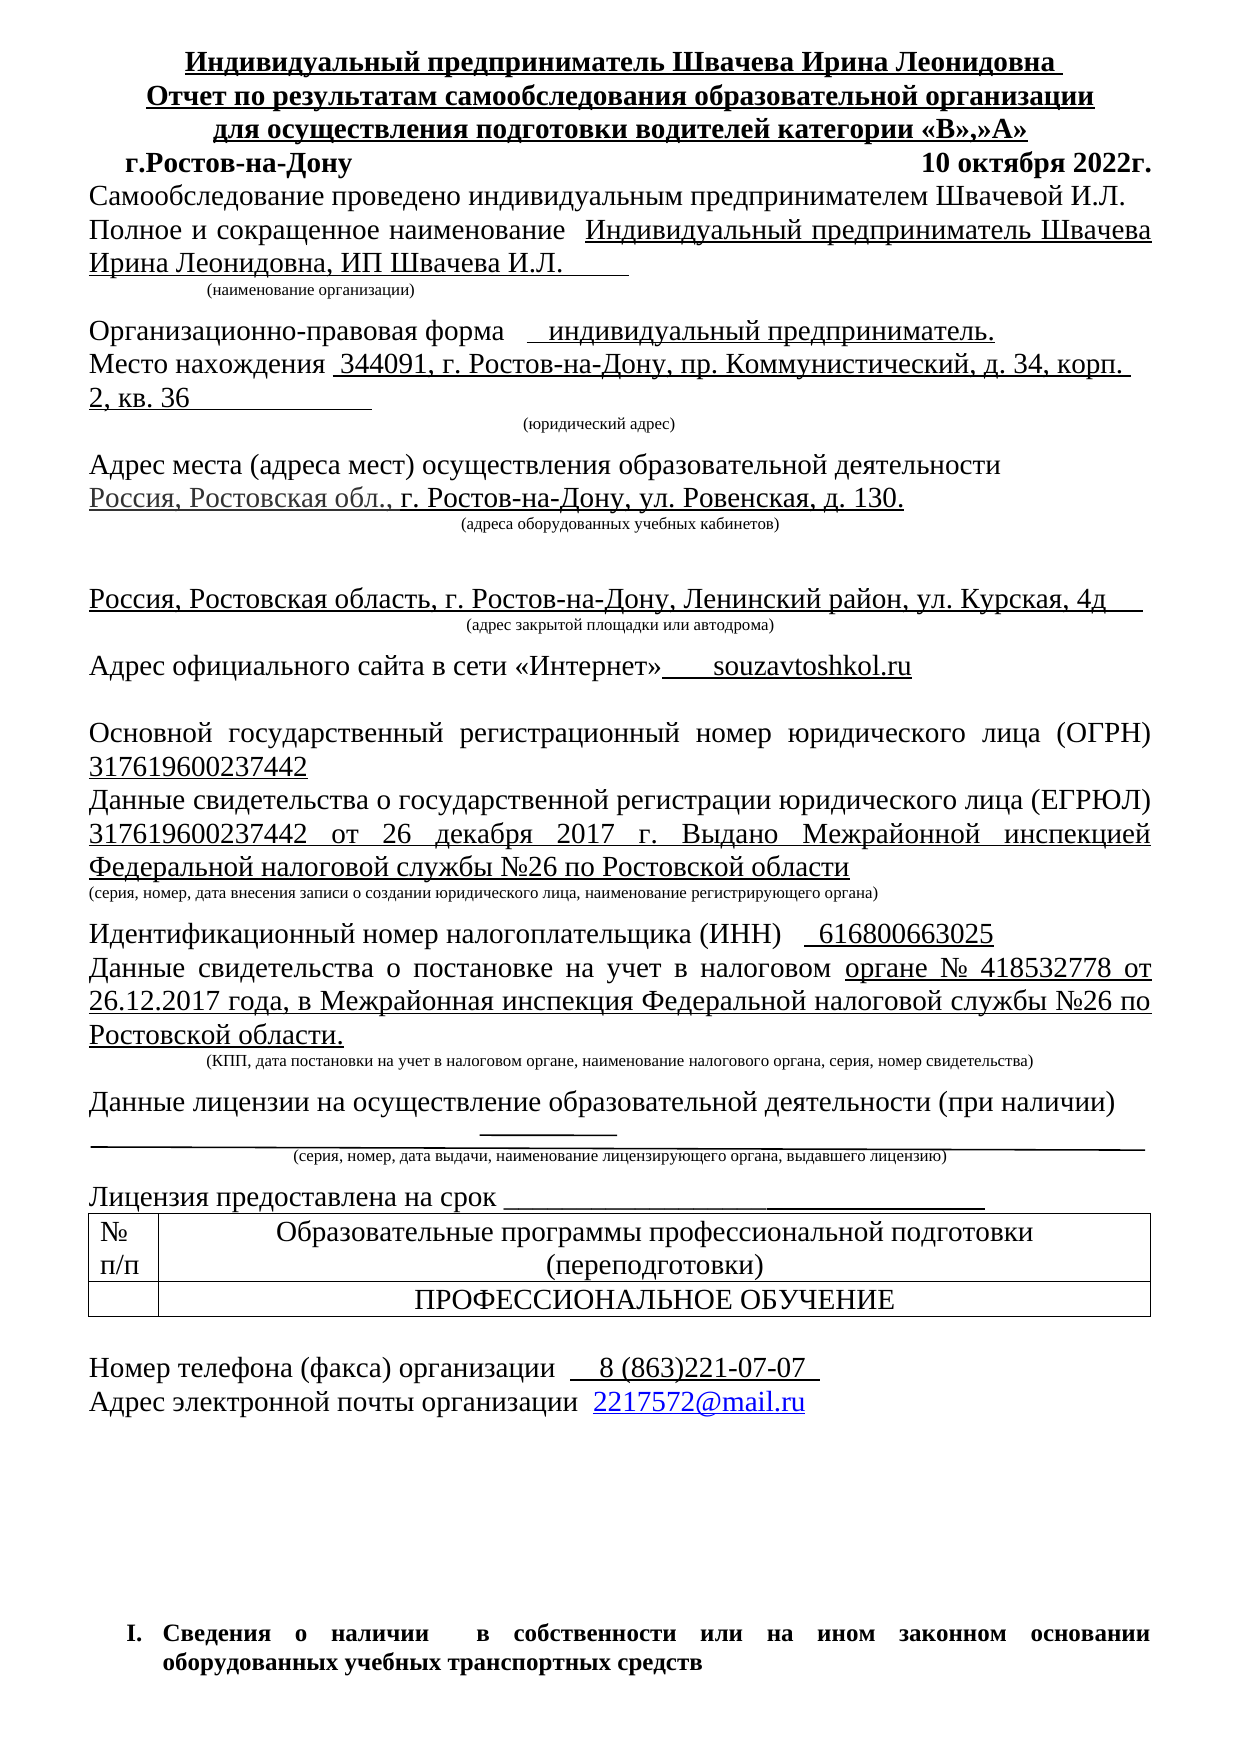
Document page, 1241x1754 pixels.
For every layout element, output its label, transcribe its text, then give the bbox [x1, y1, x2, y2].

text Данные свидетельства о постановке на учет в налоговом органе № 418532778 от 26.12.2017 года, в Межрайонная инспекция Федеральной налоговой службы №26 по Ростовской области. [89, 950, 1152, 1013]
text Основной государственный регистрационный номер юридического лица (ОГРН) 317619600237442 [89, 715, 1152, 782]
text (серия, номер, дата внесения записи о создании юридического лица, наименование регистрирующего органа) [89, 883, 1152, 916]
text (адреса оборудованных учебных кабинетов) [89, 514, 1152, 547]
text Номер телефона (факса) организации 8 (863)221-07-07 [89, 1350, 1152, 1384]
text (наименование организации) [89, 279, 1152, 313]
text Адрес места (адреса мест) осуществления образовательной деятельности [89, 447, 1152, 480]
text Полное и сокращенное наименование Индивидуальный предприниматель Швачева Ирина Леонидовна, ИП Швачева И.Л. [89, 212, 1152, 279]
text Отчет по результатам самообследования образовательной организации [89, 78, 1152, 111]
text Индивидуальный предприниматель Швачева Ирина Леонидовна [89, 44, 1152, 78]
text (серия, номер, дата выдачи, наименование лицензирующего органа, выдавшего лицензию) [89, 1146, 1152, 1179]
text (КПП, дата постановки на учет в налоговом органе, наименование налогового органа, серия, номер свидетельства) [89, 1051, 1152, 1084]
text Место нахождения 344091, г. Ростов-на-Дону, пр. Коммунистический, д. 34, корп. [89, 346, 1152, 380]
text Россия, Ростовская обл., г. Ростов-на-Дону, ул. Ровенская, д. 130. [400, 480, 1152, 514]
text Данные лицензии на осуществление образовательной деятельности (при наличии) [89, 1084, 1152, 1118]
text Самообследование проведено индивидуальным предпринимателем Швачевой И.Л. [89, 178, 1152, 212]
text (юридический адрес) [89, 413, 1152, 447]
text Россия, Ростовская область, г. Ростов-на-Дону, Ленинский район, ул. Курская, 4д [89, 581, 1152, 614]
text для осуществления подготовки водителей категории «В»,»А» [89, 111, 1152, 145]
table_header Образовательные программы профессиональной подготовки (переподготовки) [159, 1214, 1150, 1281]
text г.Ростов-на-Дону 10 октября 2022г. [89, 145, 1152, 178]
text (адрес закрытой площадки или автодрома) [89, 614, 1152, 648]
text Идентификационный номер налогоплательщика (ИНН) 616800663025 [89, 916, 1152, 950]
list Сведения о наличии в собственности или на ином законном основании оборудованных учебных транспортных средств [126, 1618, 1152, 1676]
table_header № п/п [89, 1214, 158, 1281]
text Организационно-правовая форма индивидуальный предприниматель. [89, 313, 1152, 346]
text Данные свидетельства о постановке на учет в налоговом органе № 418532778 от 26.12.2017 года, в Межрайонная инспекция Федеральной налоговой службы №26 по Ростовской области. [89, 1014, 1152, 1051]
text Лицензия предоставлена на срок __________________ [89, 1179, 1152, 1213]
text Адрес электронной почты организации 2217572@mail.ru [89, 1384, 1152, 1417]
text 2, кв. 36 [89, 380, 1152, 413]
text Адрес официального сайта в сети «Интернет» souzavtoshkol.ru [89, 648, 1152, 682]
text Данные свидетельства о государственной регистрации юридического лица (ЕГРЮЛ) 317619600237442 от 26 декабря 2017 г. Выдано Межрайонной инспекцией Федеральной налоговой службы №26 по Ростовской области [89, 782, 1152, 883]
table_cell ПРОФЕССИОНАЛЬНОЕ ОБУЧЕНИЕ [159, 1282, 1150, 1316]
table_cell [89, 1282, 158, 1316]
